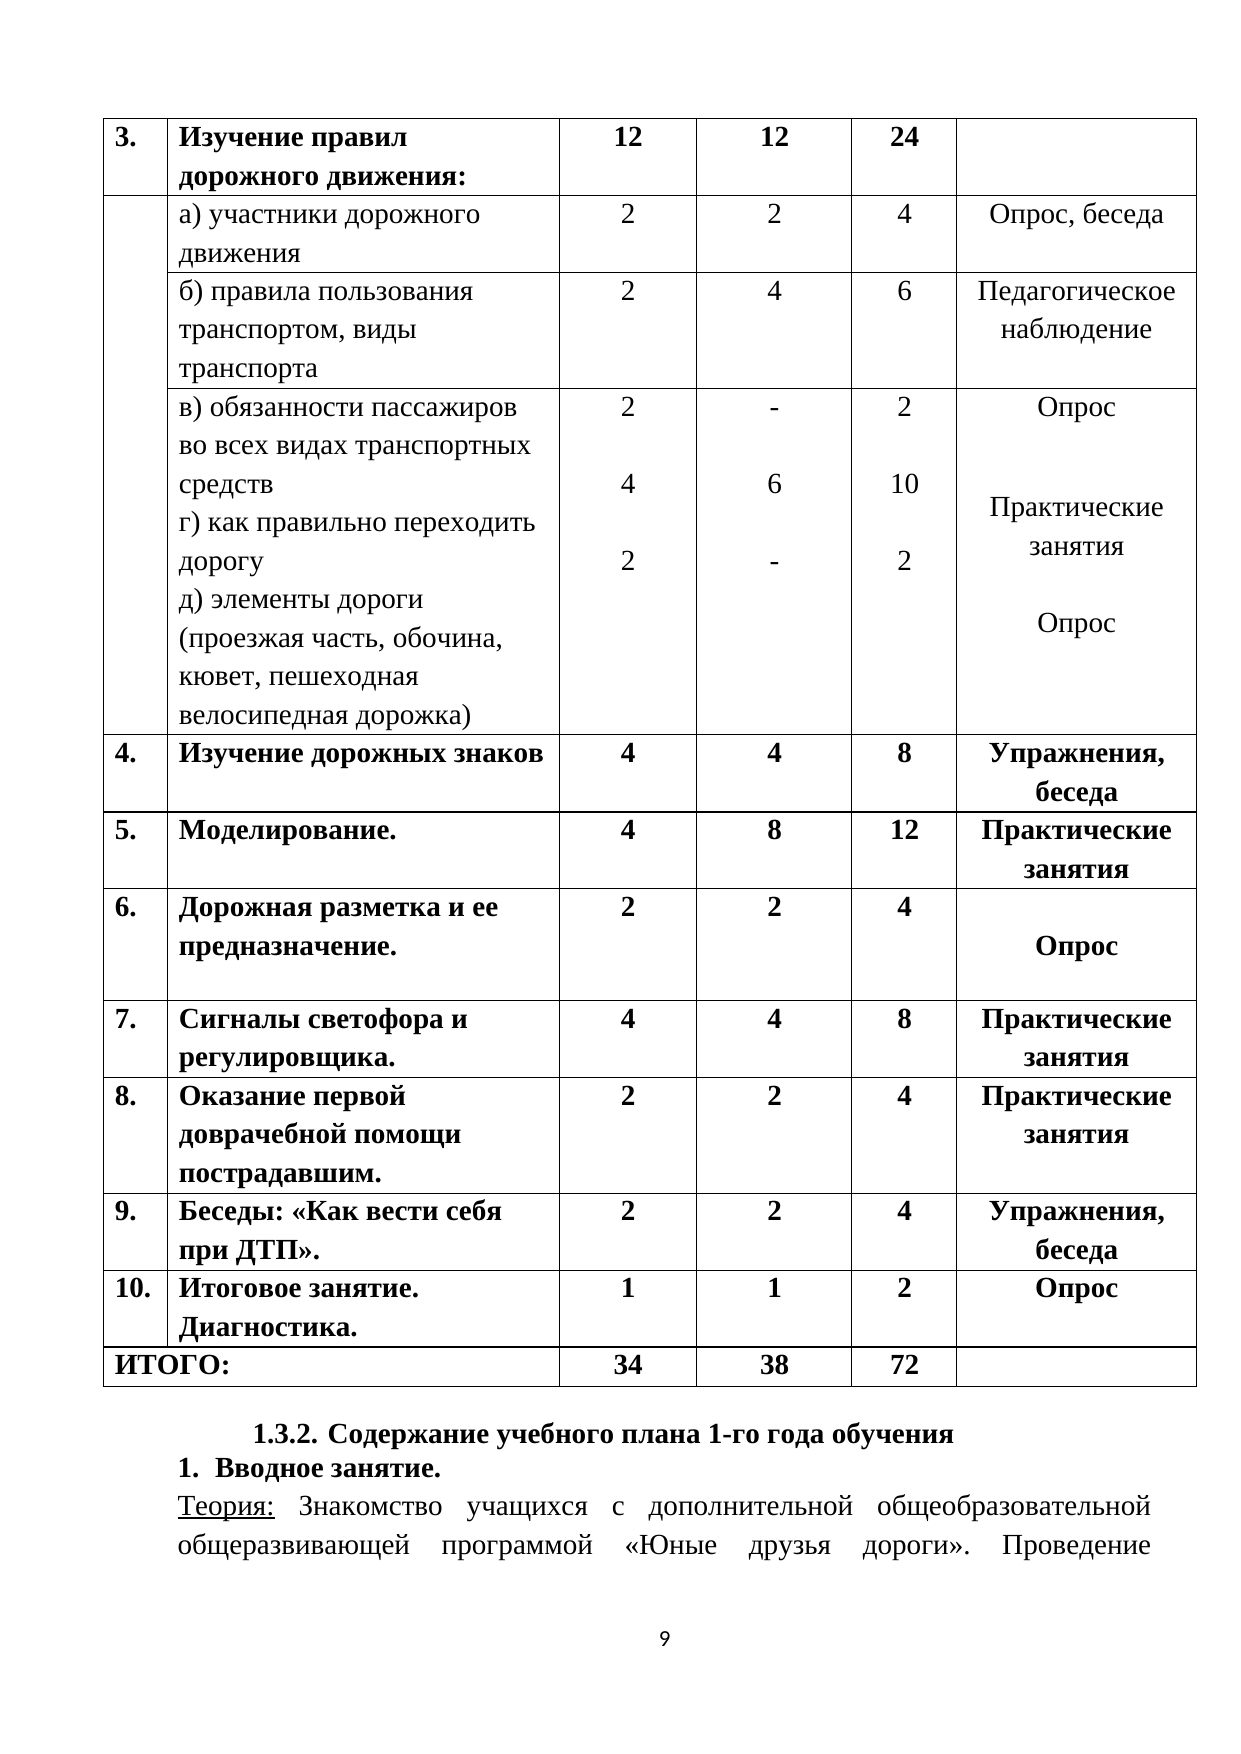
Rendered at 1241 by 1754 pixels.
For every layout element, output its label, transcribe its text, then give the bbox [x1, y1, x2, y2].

table_cell 4 [852, 196, 956, 272]
table_cell 38 [697, 1348, 851, 1386]
table_cell 2 [560, 273, 696, 388]
table_cell [104, 196, 167, 734]
table_cell 2 [697, 196, 851, 272]
table_cell - 6 - [697, 389, 851, 734]
table_cell Педагогическое наблюдение [957, 273, 1196, 388]
table_cell 12 [852, 813, 956, 888]
list Содержание учебного плана 1-го года обучения [252, 1416, 1152, 1450]
table_cell 5. [104, 813, 167, 888]
table_cell Дорожная разметка и ее предназначение. [168, 889, 559, 1000]
table_cell 4 [852, 889, 956, 1000]
table_cell 2 [852, 1271, 956, 1346]
table_cell 4 [560, 813, 696, 888]
table_cell 8 [852, 1001, 956, 1077]
table_cell 1 [697, 1271, 851, 1346]
table_cell Практические занятия [957, 1078, 1196, 1192]
table_cell 7. [104, 1001, 167, 1077]
table_cell 4 [697, 1001, 851, 1077]
table_cell Итоговое занятие. Диагностика. [168, 1271, 559, 1346]
table_cell 72 [852, 1348, 956, 1386]
table_cell Опрос Практические занятия Опрос [957, 389, 1196, 734]
table_cell 1 [560, 1271, 696, 1346]
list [177, 1488, 1152, 1560]
table_cell Опрос [957, 889, 1196, 1000]
table_cell 10. [104, 1271, 167, 1346]
table_cell 8 [697, 813, 851, 888]
table_cell 8 [852, 735, 956, 811]
table_cell Практические занятия [957, 1001, 1196, 1077]
table_cell 4 [560, 1001, 696, 1077]
table_cell 2 [697, 1194, 851, 1269]
table_cell 2 [560, 889, 696, 1000]
table_cell 12 [560, 119, 696, 195]
table_cell 6 [852, 273, 956, 388]
table_cell Изучение дорожных знаков [168, 735, 559, 811]
table_cell 4 [697, 273, 851, 388]
table_cell Беседы: «Как вести себя при ДТП». [168, 1194, 559, 1269]
table_cell ИТОГО: [104, 1348, 559, 1386]
table_cell [957, 1348, 1196, 1386]
table_cell 12 [697, 119, 851, 195]
table_cell 6. [104, 889, 167, 1000]
table_cell 8. [104, 1078, 167, 1192]
table_cell 24 [852, 119, 956, 195]
table_cell 3. [104, 119, 167, 195]
table_cell 2 [697, 889, 851, 1000]
table_cell 2 [560, 196, 696, 272]
table_cell 2 [560, 1194, 696, 1269]
table_cell Практические занятия [957, 813, 1196, 888]
table_cell 4 [697, 735, 851, 811]
table_cell Упражнения, беседа [957, 1194, 1196, 1269]
table_cell Сигналы светофора и регулировщика. [168, 1001, 559, 1077]
table_cell а) участники дорожного движения [168, 196, 559, 272]
table_cell [957, 119, 1196, 195]
table_cell 4 [852, 1078, 956, 1192]
table_cell 2 4 2 [560, 389, 696, 734]
table_cell Оказание первой доврачебной помощи пострадавшим. [168, 1078, 559, 1192]
table_cell 9. [104, 1194, 167, 1269]
table_cell 4 [560, 735, 696, 811]
table_cell Изучение правил дорожного движения: [168, 119, 559, 195]
table_cell Опрос, беседа [957, 196, 1196, 272]
table_cell 4 [852, 1194, 956, 1269]
table_cell 2 [560, 1078, 696, 1192]
table_cell Моделирование. [168, 813, 559, 888]
table_cell Опрос [957, 1271, 1196, 1346]
table_cell б) правила пользования транспортом, виды транспорта [168, 273, 559, 388]
table_cell 2 [697, 1078, 851, 1192]
table_cell 4. [104, 735, 167, 811]
table_cell 2 10 2 [852, 389, 956, 734]
list Вводное занятие. [177, 1450, 1152, 1483]
table_cell в) обязанности пассажиров во всех видах транспортных средств г) как правильно переходить дорогу д) элементы дороги (проезжая часть, обочина, кювет, пешеходная велосипедная дорожка) [168, 389, 559, 734]
table_cell Упражнения, беседа [957, 735, 1196, 811]
table_cell 34 [560, 1348, 696, 1386]
